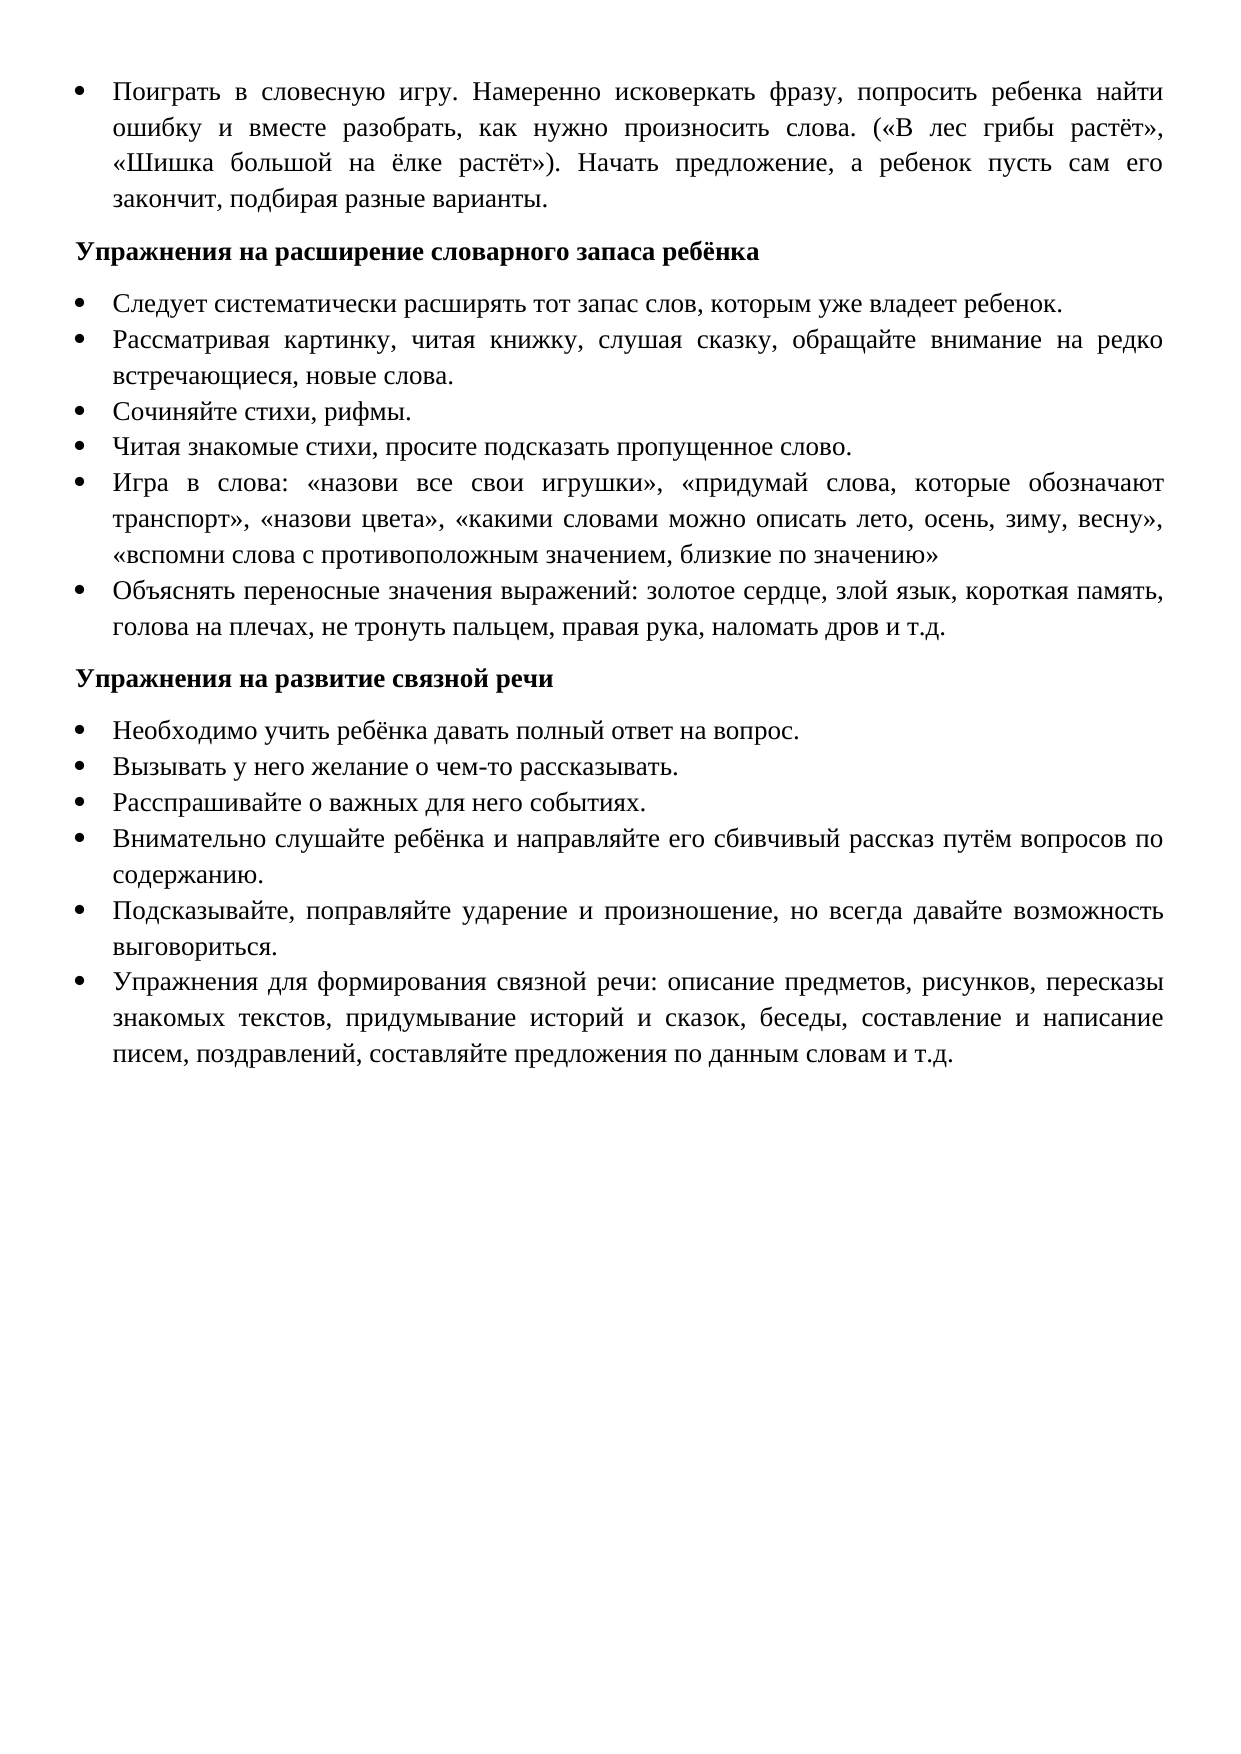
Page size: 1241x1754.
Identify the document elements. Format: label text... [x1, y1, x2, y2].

list Вызывать у него желание о чем-то рассказывать. [75, 750, 1165, 782]
text Упражнения на развитие связной речи [75, 662, 1165, 693]
list Расспрашивайте о важных для него событиях. [75, 786, 1165, 817]
list Поиграть в словесную игру. Намеренно исковеркать фразу, попросить ребенка найти ошибку и вместе разобрать, как нужно произносить слова. («В лес грибы растёт», «Шишка большой на ёлке растёт»). Начать предложение, а ребенок пусть сам его закончит, подбирая разные варианты. [75, 75, 1165, 213]
list Рассматривая картинку, читая книжку, слушая сказку, обращайте внимание на редко встречающиеся, новые слова. [75, 323, 1165, 390]
list Игра в слова: «назови все свои игрушки», «придумай слова, которые обозначают транспорт», «назови цвета», «какими словами можно описать лето, осень, зиму, весну», «вспомни слова с противоположным значением, близкие по значению» [75, 466, 1165, 569]
list Читая знакомые стихи, просите подсказать пропущенное слово. [75, 431, 1165, 462]
list Сочиняйте стихи, рифмы. [75, 394, 1165, 426]
list Подсказывайте, поправляйте ударение и произношение, но всегда давайте возможность выговориться. [75, 894, 1165, 961]
list Упражнения для формирования связной речи: описание предметов, рисунков, пересказы знакомых текстов, придумывание историй и сказок, беседы, составление и написание писем, поздравлений, составляйте предложения по данным словам и т.д. [75, 965, 1165, 1068]
list Объяснять переносные значения выражений: золотое сердце, злой язык, короткая память, голова на плечах, не тронуть пальцем, правая рука, наломать дров и т.д. [75, 574, 1165, 641]
list Внимательно слушайте ребёнка и направляйте его сбивчивый рассказ путём вопросов по содержанию. [75, 822, 1165, 889]
list Необходимо учить ребёнка давать полный ответ на вопрос. [75, 714, 1165, 746]
list Следует систематически расширять тот запас слов, которым уже владеет ребенок. [75, 287, 1165, 318]
text Упражнения на расширение словарного запаса ребёнка [75, 235, 1165, 266]
